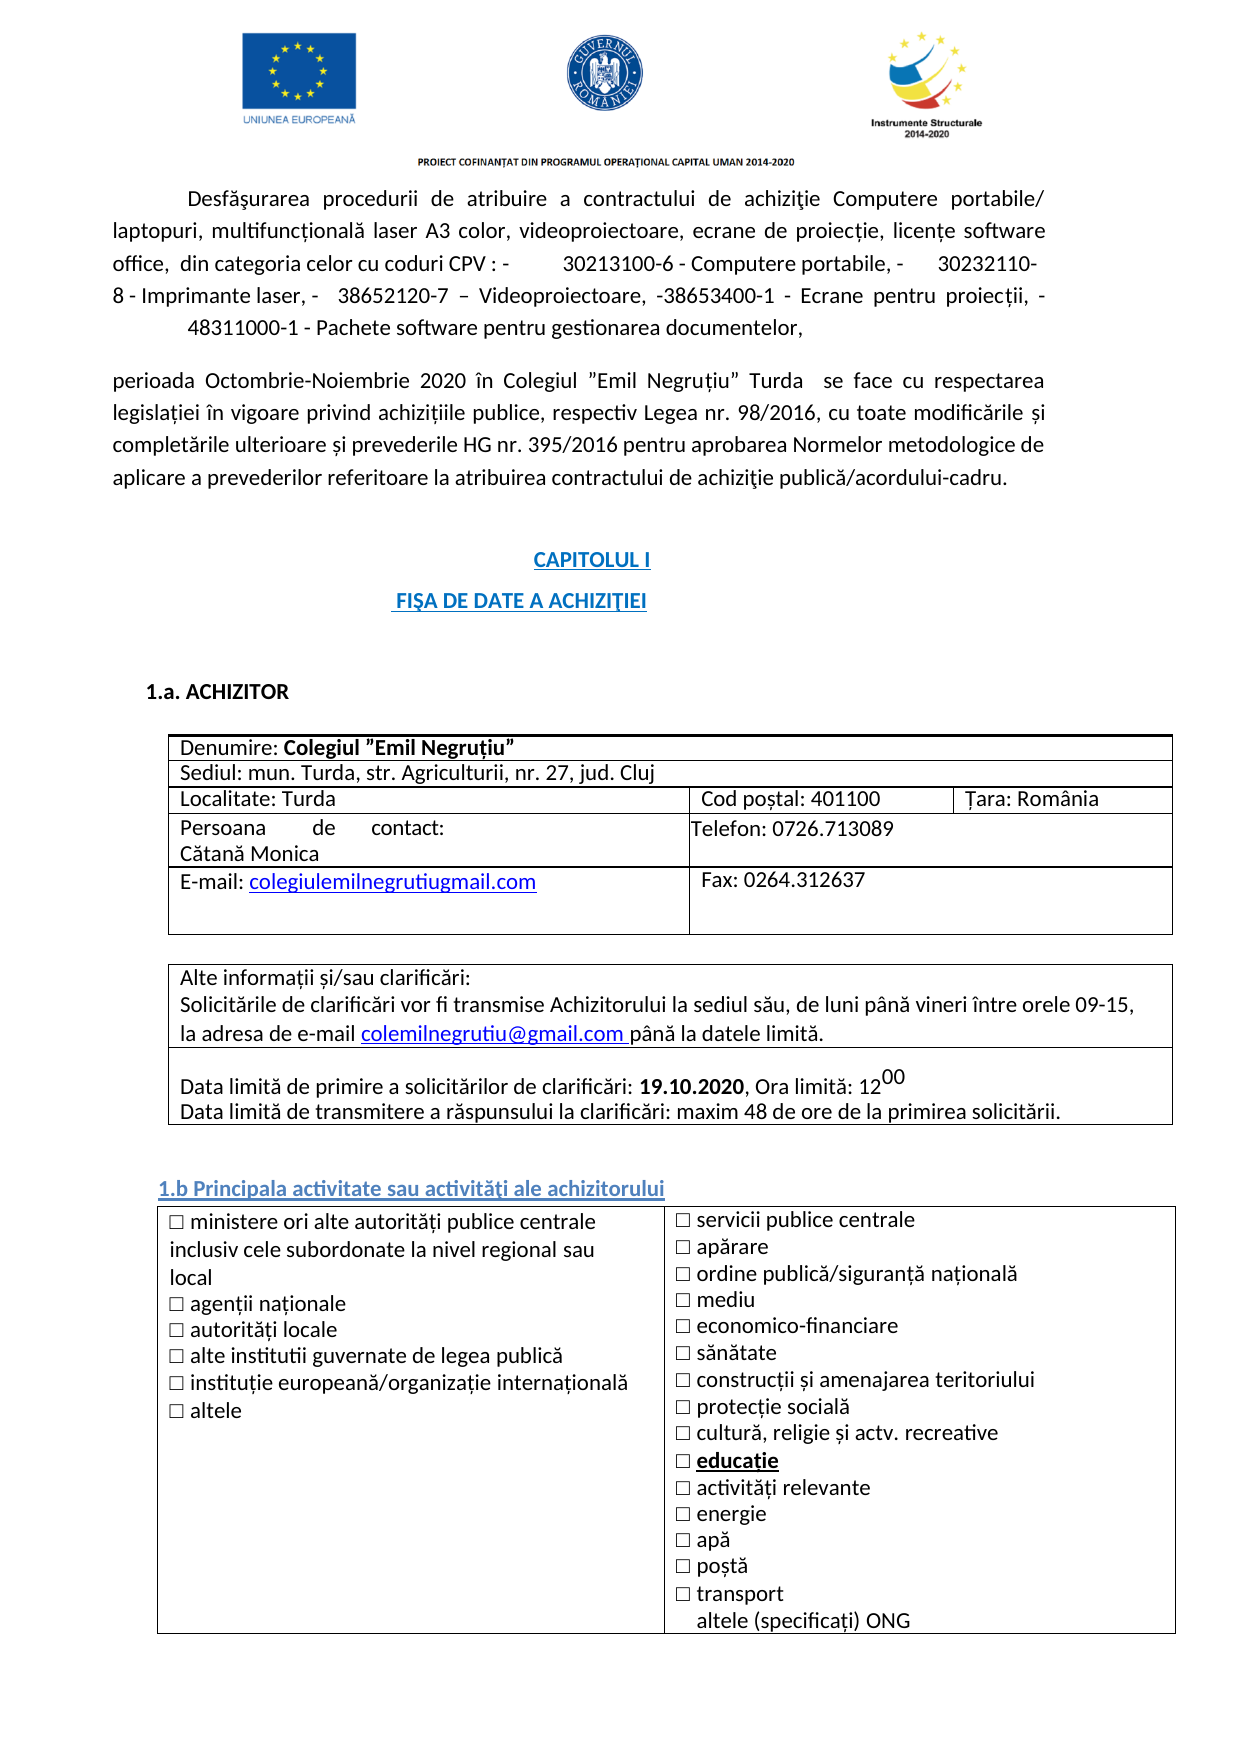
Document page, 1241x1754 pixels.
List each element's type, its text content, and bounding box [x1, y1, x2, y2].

table_cell Sediul: mun. Turda, str. Agriculturii, nr. 27, jud. Cluj [169, 761, 1172, 786]
subtitle 1.a. ACHIZITOR [145, 677, 1134, 705]
text perioada Octombrie-Noiembrie 2020 în Colegiul ”Emil Negruțiu” Turda se face cu respectarea legislației în vigoare privind achizițiile publice, respectiv Legea nr. 98/2016, cu toate modificările și completările ulterioare și prevederile HG nr. 395/2016 pentru aprobarea Normelor metodologice de aplicare a prevederilor referitoare la atribuirea contractului de achiziţie publică/acordului-cadru. [112, 366, 1046, 491]
table_cell Persoana de contact: Cătană Monica [169, 814, 689, 866]
table_cell Localitate: Turda [169, 788, 689, 813]
picture [135, 6, 1072, 169]
subtitle 1.b Principala activitate sau activităţi ale achizitorului [158, 1174, 1134, 1202]
text FIŞA DE DATE A ACHIZIŢIEI [391, 586, 1134, 614]
text Desfăşurarea procedurii de atribuire a contractului de achiziţie Computere portabile/ laptopuri, multifuncțională laser A3 color, videoproiectoare, ecrane de proiecție, licențe software office, din categoria celor cu coduri CPV : - 30213100-6 - Computere portabile, - 30232110-8 - Imprimante laser, - 38652120-7 – Videoproiectoare, -38653400-1 - Ecrane pentru proiecții, - 48311000-1 - Pachete software pentru gestionarea documentelor, [112, 124, 1046, 341]
table_header Denumire: Colegiul ”Emil Negruţiu” [169, 737, 1172, 760]
table_cell Fax: 0264.312637 [690, 868, 1172, 934]
table_header servicii publice centrale apărare ordine publică/siguranţă naţională mediu economico-financiare sănătate construcţii şi amenajarea teritoriului protecţie socială cultură, religie şi actv. recreative educaţie activităţi relevante energie apă poştă transport altele (specificaţi) ONG [665, 1207, 1175, 1633]
subtitle CAPITOLUL I [112, 545, 1072, 573]
table_cell E-mail: colegiulemilnegrutiugmail.com [169, 868, 689, 934]
table_cell Telefon: 0726.713089 [690, 814, 1172, 866]
table_cell Ţara: România [954, 788, 1172, 813]
table_header ministere ori alte autorităţi publice centrale inclusiv cele subordonate la nivel regional sau local agenţii naţionale autorităţi locale alte institutii guvernate de legea publică instituţie europeană/organizaţie internaţională altele [158, 1207, 664, 1633]
table_header Alte informaţii şi/sau clarificări: Solicitările de clarificări vor fi transmise Achizitorului la sediul său, de luni până vineri între orele 09-15, la adresa de e-mail colemilnegrutiu@gmail.com până la datele limită. [169, 965, 1172, 1047]
table_cell Data limită de primire a solicitărilor de clarificări: 19.10.2020, Ora limită: 1200 Data limită de transmitere a răspunsului la clarificări: maxim 48 de ore de la primirea solicitării. [169, 1048, 1172, 1124]
table_cell Cod poştal: 401100 [690, 788, 953, 813]
